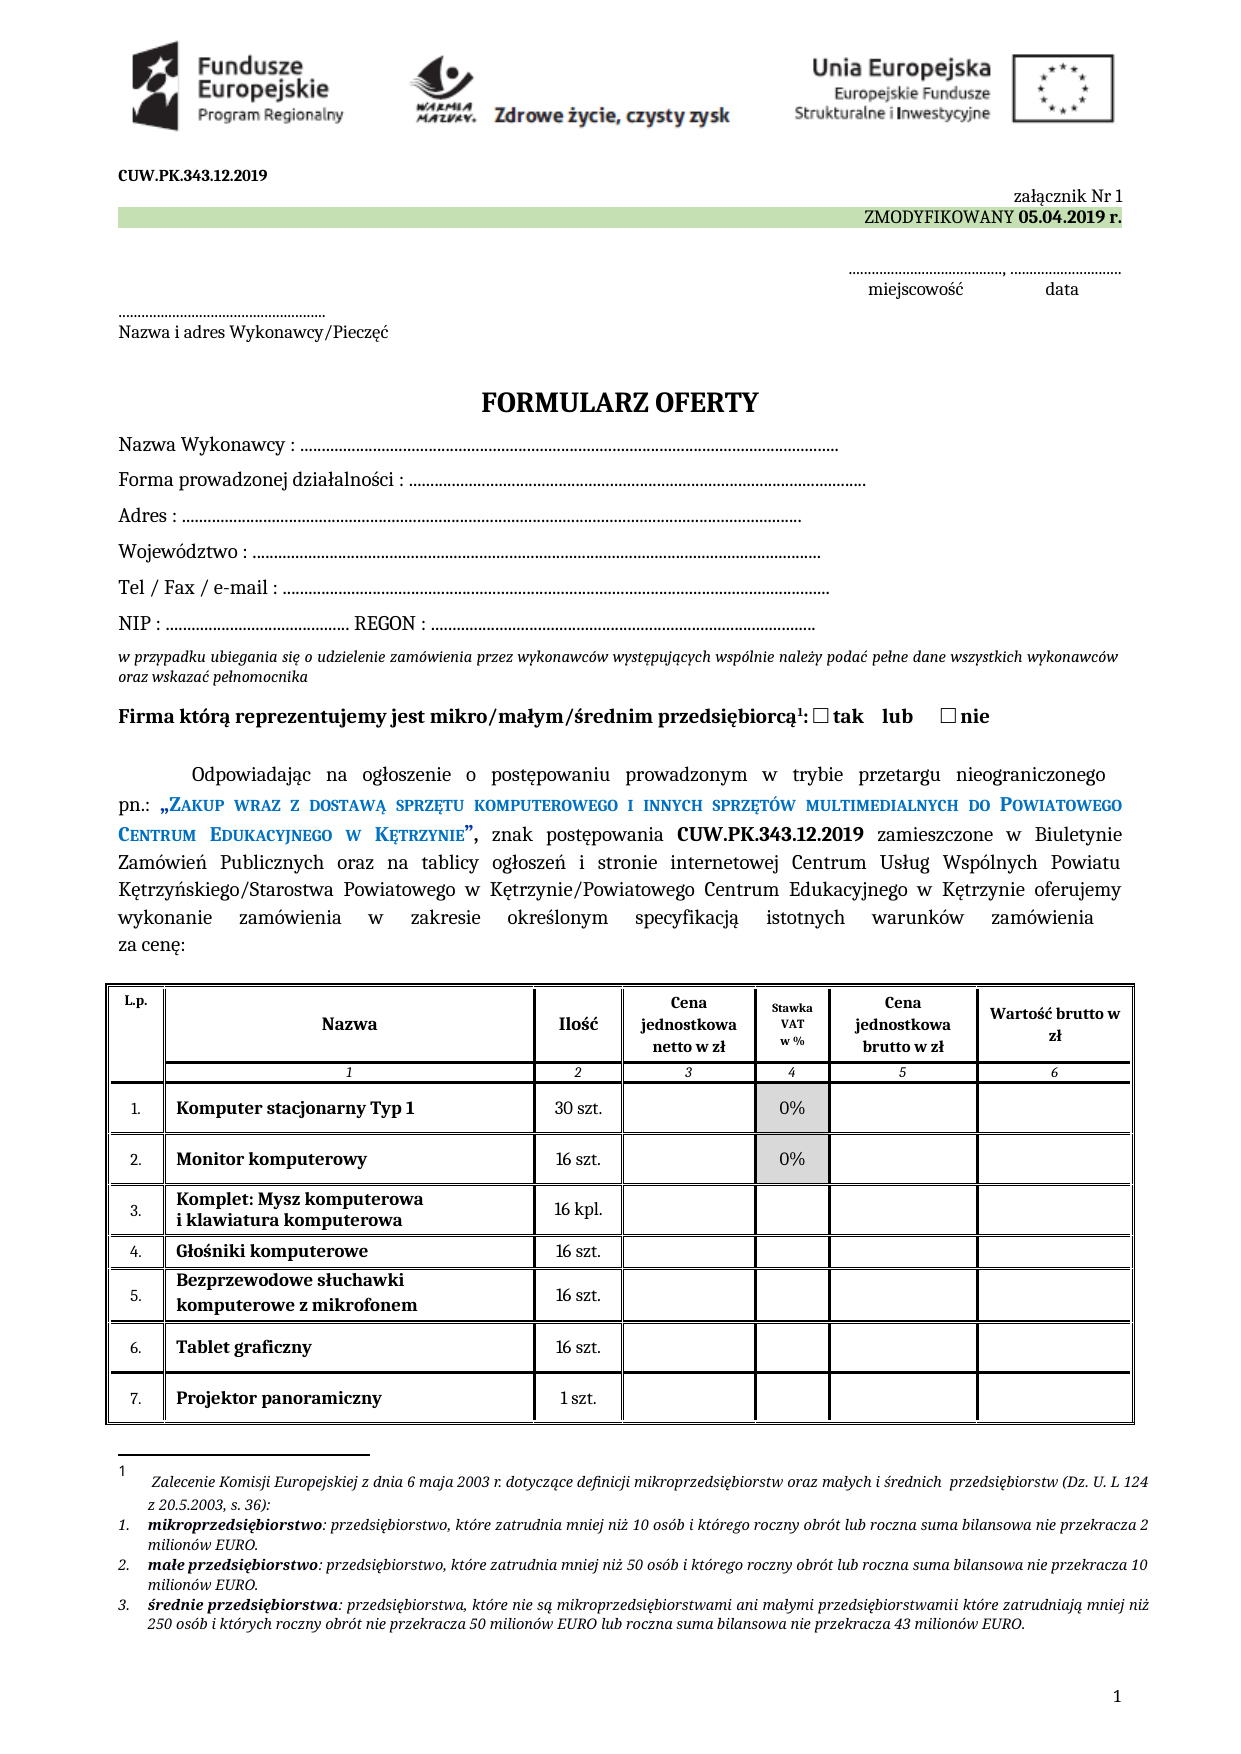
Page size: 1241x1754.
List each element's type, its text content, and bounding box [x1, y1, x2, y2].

table_cell [624, 1186, 754, 1233]
table_cell 16 kpl. [536, 1186, 621, 1233]
table_cell Komputer stacjonarny Typ 1 [166, 1084, 533, 1132]
text miejscowość data [118, 279, 1122, 300]
table_cell [831, 1237, 976, 1266]
table_cell 6 [979, 1061, 1132, 1081]
table_header Stawka VAT w % [755, 987, 829, 1061]
table_cell [624, 1237, 754, 1266]
table_header Ilość [534, 987, 623, 1061]
table_cell 1. [109, 1081, 163, 1132]
table_cell 4. [109, 1234, 163, 1266]
table_cell [757, 1186, 828, 1233]
table_cell [977, 1132, 1133, 1183]
table_cell Projektor panoramiczny [165, 1374, 534, 1422]
table_cell Bezprzewodowe słuchawki komputerowe z mikrofonem [166, 1270, 533, 1320]
table_cell [757, 1270, 828, 1320]
text Nazwa Wykonawcy : .............................................................................................................................. [118, 432, 1122, 456]
text Firma którą reprezentujemy jest mikro/małym/średnim przedsiębiorcą: □ tak lub □ nie [118, 701, 1122, 729]
text Nazwa i adres Wykonawcy/Pieczęć [118, 322, 1122, 343]
table_header Cena jednostkowa netto w zł [623, 987, 755, 1061]
table_cell 3 [624, 1064, 754, 1081]
table_cell [757, 1324, 828, 1371]
table_cell [979, 1234, 1132, 1266]
table_cell [831, 1135, 976, 1183]
table_header Wartość brutto w zł [977, 987, 1132, 1061]
table_cell [977, 1183, 1133, 1233]
table_cell [624, 1324, 754, 1371]
table_cell [979, 1266, 1132, 1320]
table_cell 16 szt. [536, 1237, 621, 1266]
table_cell Monitor komputerowy [166, 1135, 533, 1183]
table_cell [757, 1237, 828, 1266]
table_header Cena jednostkowa brutto w zł [829, 985, 977, 1061]
text ........................................, ............................. [118, 257, 1122, 279]
table_cell 2. [107, 1132, 165, 1183]
table_cell [831, 1084, 976, 1132]
table_cell [979, 1081, 1132, 1132]
text FORMULARZ OFERTY [118, 387, 1122, 420]
table_cell 16 szt. [536, 1324, 621, 1371]
text załącznik Nr 1 [118, 185, 1122, 207]
text w przypadku ubiegania się o udzielenie zamówienia przez wykonawców występujących wspólnie należy podać pełne dane wszystkich wykonawców oraz wskazać pełnomocnika [118, 648, 1122, 686]
table_cell 6. [109, 1320, 163, 1371]
text Województwo : ..................................................................................................................................... [118, 540, 1122, 564]
table_cell Komplet: Mysz komputerowa i klawiatura komputerowa [166, 1186, 533, 1233]
table_cell [623, 1374, 755, 1422]
table_cell 0% [757, 1084, 828, 1132]
table_cell [624, 1135, 754, 1183]
table_cell [624, 1270, 754, 1320]
text ...................................................... [118, 300, 1122, 322]
table_cell 3. [107, 1183, 165, 1233]
table_cell [831, 1186, 976, 1233]
table_cell [755, 1374, 829, 1422]
table_cell [829, 1374, 977, 1422]
text ZMODYFIKOWANY 05.04.2019 r. [118, 207, 1122, 228]
table_cell 30 szt. [536, 1084, 621, 1132]
text Odpowiadając na ogłoszenie o postępowaniu prowadzonym w trybie przetargu nieograniczonego pn.: „Zakup wraz z dostawą sprzętu komputerowego i innych sprzętów multimedialnych do Powiatowego Centrum Edukacyjnego w Kętrzynie”, znak postępowania CUW.PK.343.12.2019 zamieszczone w Biuletynie Zamówień Publicznych oraz na tablicy ogłoszeń i stronie internetowej Centrum Usług Wspólnych Powiatu Kętrzyńskiego/Starostwa Powiatowego w Kętrzynie/Powiatowego Centrum Edukacyjnego w Kętrzynie oferujemy wykonanie zamówienia w zakresie określonym specyfikacją istotnych warunków zamówienia za cenę: [118, 763, 1122, 957]
table_header Nazwa [165, 985, 534, 1061]
table_cell [624, 1084, 754, 1132]
text Adres : ................................................................................................................................................. [118, 504, 1122, 528]
table_cell Tablet graficzny [166, 1324, 533, 1371]
text Tel / Fax / e-mail : ................................................................................................................................ [118, 576, 1122, 600]
table_cell [977, 1371, 1132, 1422]
table_cell 0% [757, 1135, 828, 1183]
table_cell Głośniki komputerowe [166, 1237, 533, 1266]
table_cell 5. [109, 1266, 163, 1320]
table_cell 2 [536, 1064, 621, 1081]
table_cell 5 [831, 1064, 976, 1081]
text Forma prowadzonej działalności : ........................................................................................................... [118, 468, 1122, 492]
table_cell [831, 1324, 976, 1371]
table_cell 1 szt. [534, 1374, 623, 1422]
table_cell 7. [109, 1371, 165, 1422]
table_cell [831, 1270, 976, 1320]
table_cell 16 szt. [536, 1135, 621, 1183]
table_header L.p. [109, 987, 165, 1081]
text NIP : ........................................... REGON : .......................................................................................... [118, 612, 1122, 636]
table_cell 4 [757, 1064, 828, 1081]
table_cell 1 [166, 1064, 533, 1081]
text CUW.PK.343.12.2019 [118, 166, 1122, 185]
table_cell 16 szt. [536, 1270, 621, 1320]
table_cell [979, 1320, 1132, 1371]
